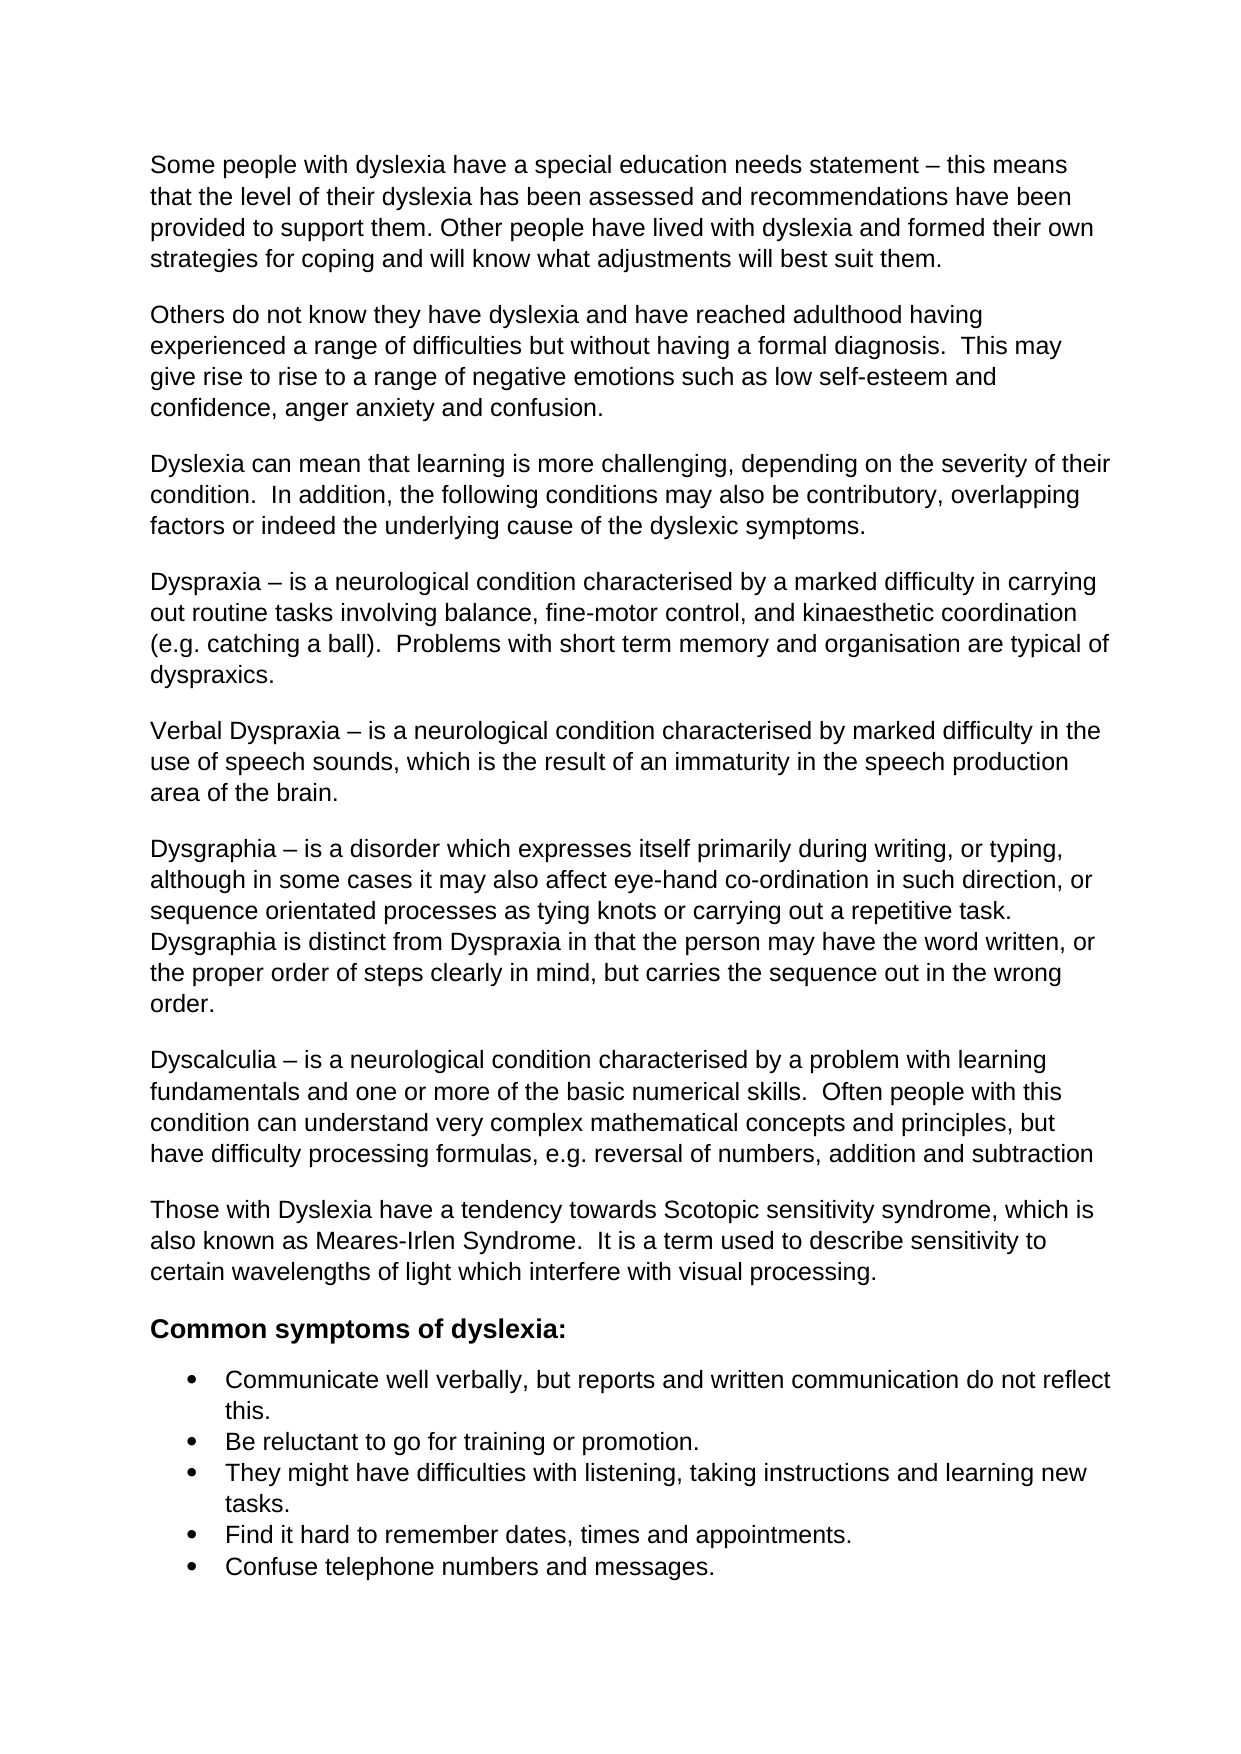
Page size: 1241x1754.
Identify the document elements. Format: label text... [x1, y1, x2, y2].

text Dyscalculia – is a neurological condition characterised by a problem with learning fundamentals and one or more of the basic numerical skills. Often people with this condition can understand very complex mathematical concepts and principles, but have difficulty processing formulas, e.g. reversal of numbers, addition and subtraction [150, 1045, 1113, 1167]
text Dyspraxia – is a neurological condition characterised by a marked difficulty in carrying out routine tasks involving balance, fine-motor control, and kinaesthetic coordination (e.g. catching a ball). Problems with short term memory and organisation are typical of dyspraxics. [150, 567, 1113, 689]
list Find it hard to remember dates, times and appointments. [187, 1520, 1113, 1549]
text Verbal Dyspraxia – is a neurological condition characterised by marked difficulty in the use of speech sounds, which is the result of an immaturity in the speech production area of the brain. [150, 716, 1113, 807]
subtitle Common symptoms of dyslexia: [150, 1313, 1113, 1344]
text Dysgraphia – is a disorder which expresses itself primarily during writing, or typing, although in some cases it may also affect eye-hand co-ordination in such direction, or sequence orientated processes as tying knots or carrying out a repetitive task. Dysgraphia is distinct from Dyspraxia in that the person may have the word written, or the proper order of steps clearly in mind, but carries the sequence out in the wrong order. [150, 834, 1113, 1018]
text Some people with dyslexia have a special education needs statement – this means that the level of their dyslexia has been assessed and recommendations have been provided to support them. Other people have lived with dyslexia and formed their own strategies for coping and will know what adjustments will best suit them. [150, 150, 1113, 272]
list Confuse telephone numbers and messages. [187, 1551, 1113, 1580]
text Others do not know they have dyslexia and have reached adulthood having experienced a range of difficulties but without having a formal diagnosis. This may give rise to rise to a range of negative emotions such as low self-esteem and confidence, anger anxiety and confusion. [150, 299, 1113, 421]
list They might have difficulties with listening, taking instructions and learning new tasks. [187, 1458, 1113, 1518]
text Those with Dyslexia have a tendency towards Scotopic sensitivity syndrome, which is also known as Meares-Irlen Syndrome. It is a term used to describe sensitivity to certain wavelengths of light which interfere with visual processing. [150, 1194, 1113, 1285]
list Communicate well verbally, but reports and written communication do not reflect this. [187, 1365, 1113, 1425]
text Dyslexia can mean that learning is more challenging, depending on the severity of their condition. In addition, the following conditions may also be contributory, overlapping factors or indeed the underlying cause of the dyslexic symptoms. [150, 449, 1113, 539]
list Be reluctant to go for training or promotion. [187, 1427, 1113, 1456]
